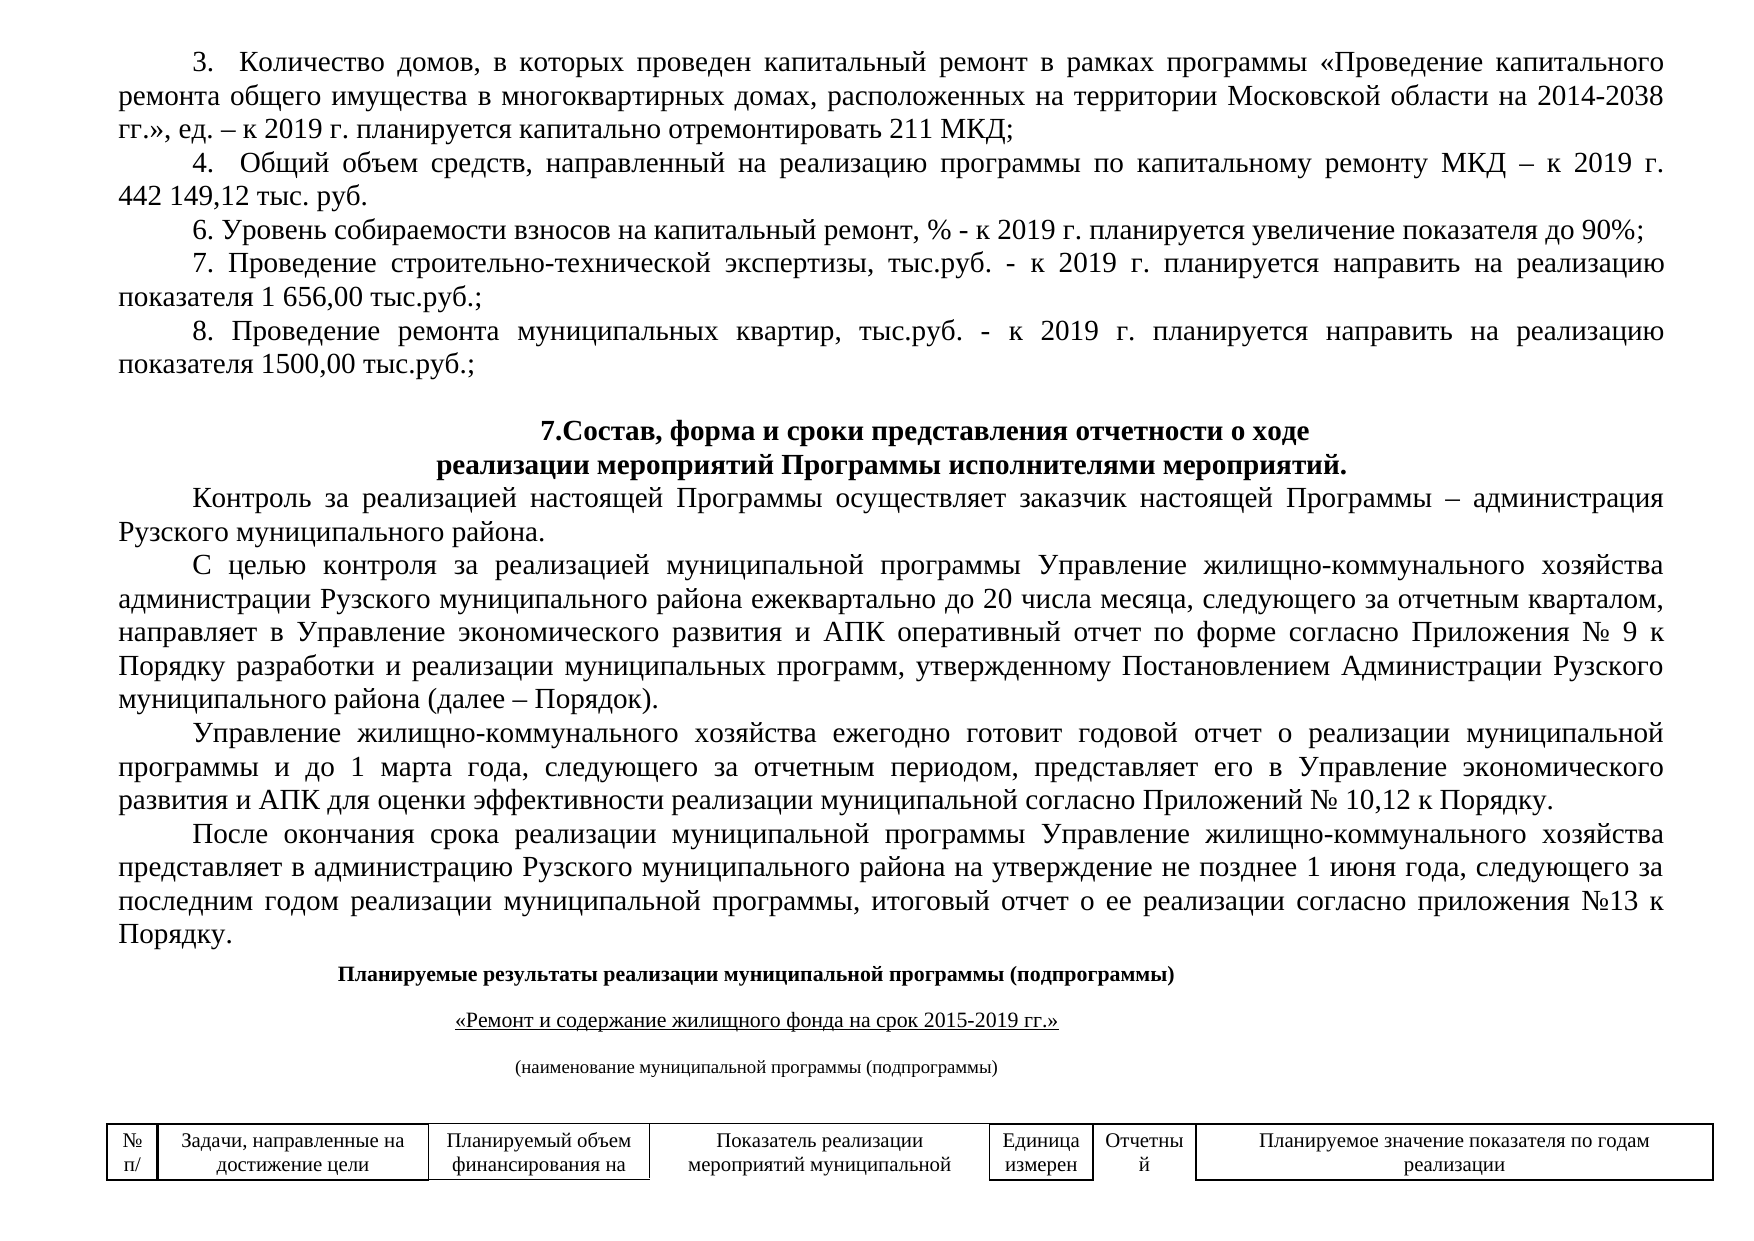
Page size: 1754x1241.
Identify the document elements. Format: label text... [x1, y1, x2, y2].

text 8. Проведение ремонта муниципальных квартир, тыс.руб. - к . планируется направить на реализацию показателя 1500,00 тыс.руб.; [118, 313, 1665, 380]
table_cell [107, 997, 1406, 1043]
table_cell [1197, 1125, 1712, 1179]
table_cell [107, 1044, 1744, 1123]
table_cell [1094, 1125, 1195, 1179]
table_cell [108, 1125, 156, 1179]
text 7. Проведение строительно-технической экспертизы, тыс.руб. - к . планируется направить на реализацию показателя 1 656,00 тыс.руб.; [118, 246, 1665, 313]
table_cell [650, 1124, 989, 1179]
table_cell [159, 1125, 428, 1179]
text 4. Общий объем средств, направленный на реализацию программы по капитальному ремонту МКД – к 2019 г. 442 149,12 тыс. руб. [118, 145, 1665, 212]
title С целью контроля за реализацией муниципальной программы Управление жилищно-коммунального хозяйства администрации Рузского муниципального района ежеквартально до 20 числа месяца, следующего за отчетным кварталом, направляет в Управление экономического развития и АПК оперативный отчет по форме согласно Приложения № 9 к Порядку разработки и реализации муниципальных программ, утвержденному Постановлением Администрации Рузского муниципального района (далее – Порядок). [118, 547, 1665, 715]
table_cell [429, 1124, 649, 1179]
text 6. Уровень собираемости взносов на капитальный ремонт, % - к . планируется увеличение показателя до 90%; [118, 212, 1665, 246]
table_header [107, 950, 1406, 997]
title Управление жилищно-коммунального хозяйства ежегодно готовит годовой отчет о реализации муниципальной программы и до 1 марта года, следующего за отчетным периодом, представляет его в Управление экономического развития и АПК для оценки эффективности реализации муниципальной согласно Приложений № 10,12 к Порядку. [118, 715, 1665, 816]
text Контроль за реализацией настоящей Программы осуществляет заказчик настоящей Программы – администрация Рузского муниципального района. [118, 480, 1665, 547]
text После окончания срока реализации муниципальной программы Управление жилищно-коммунального хозяйства представляет в администрацию Рузского муниципального района на утверждение не позднее 1 июня года, следующего за последним годом реализации муниципальной программы, итоговый отчет о ее реализации согласно приложения №13 к Порядку. [118, 816, 1665, 950]
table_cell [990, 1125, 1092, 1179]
text 7.Состав, форма и сроки представления отчетности о ходе реализации мероприятий Программы исполнителями мероприятий. [118, 413, 1665, 480]
text 3. Количество домов, в которых проведен капитальный ремонт в рамках программы «Проведение капитального ремонта общего имущества в многоквартирных домах, расположенных на территории Московской области на 2014-2038 гг.», ед. – к . планируется капитально отремонтировать 211 МКД; [118, 44, 1665, 145]
